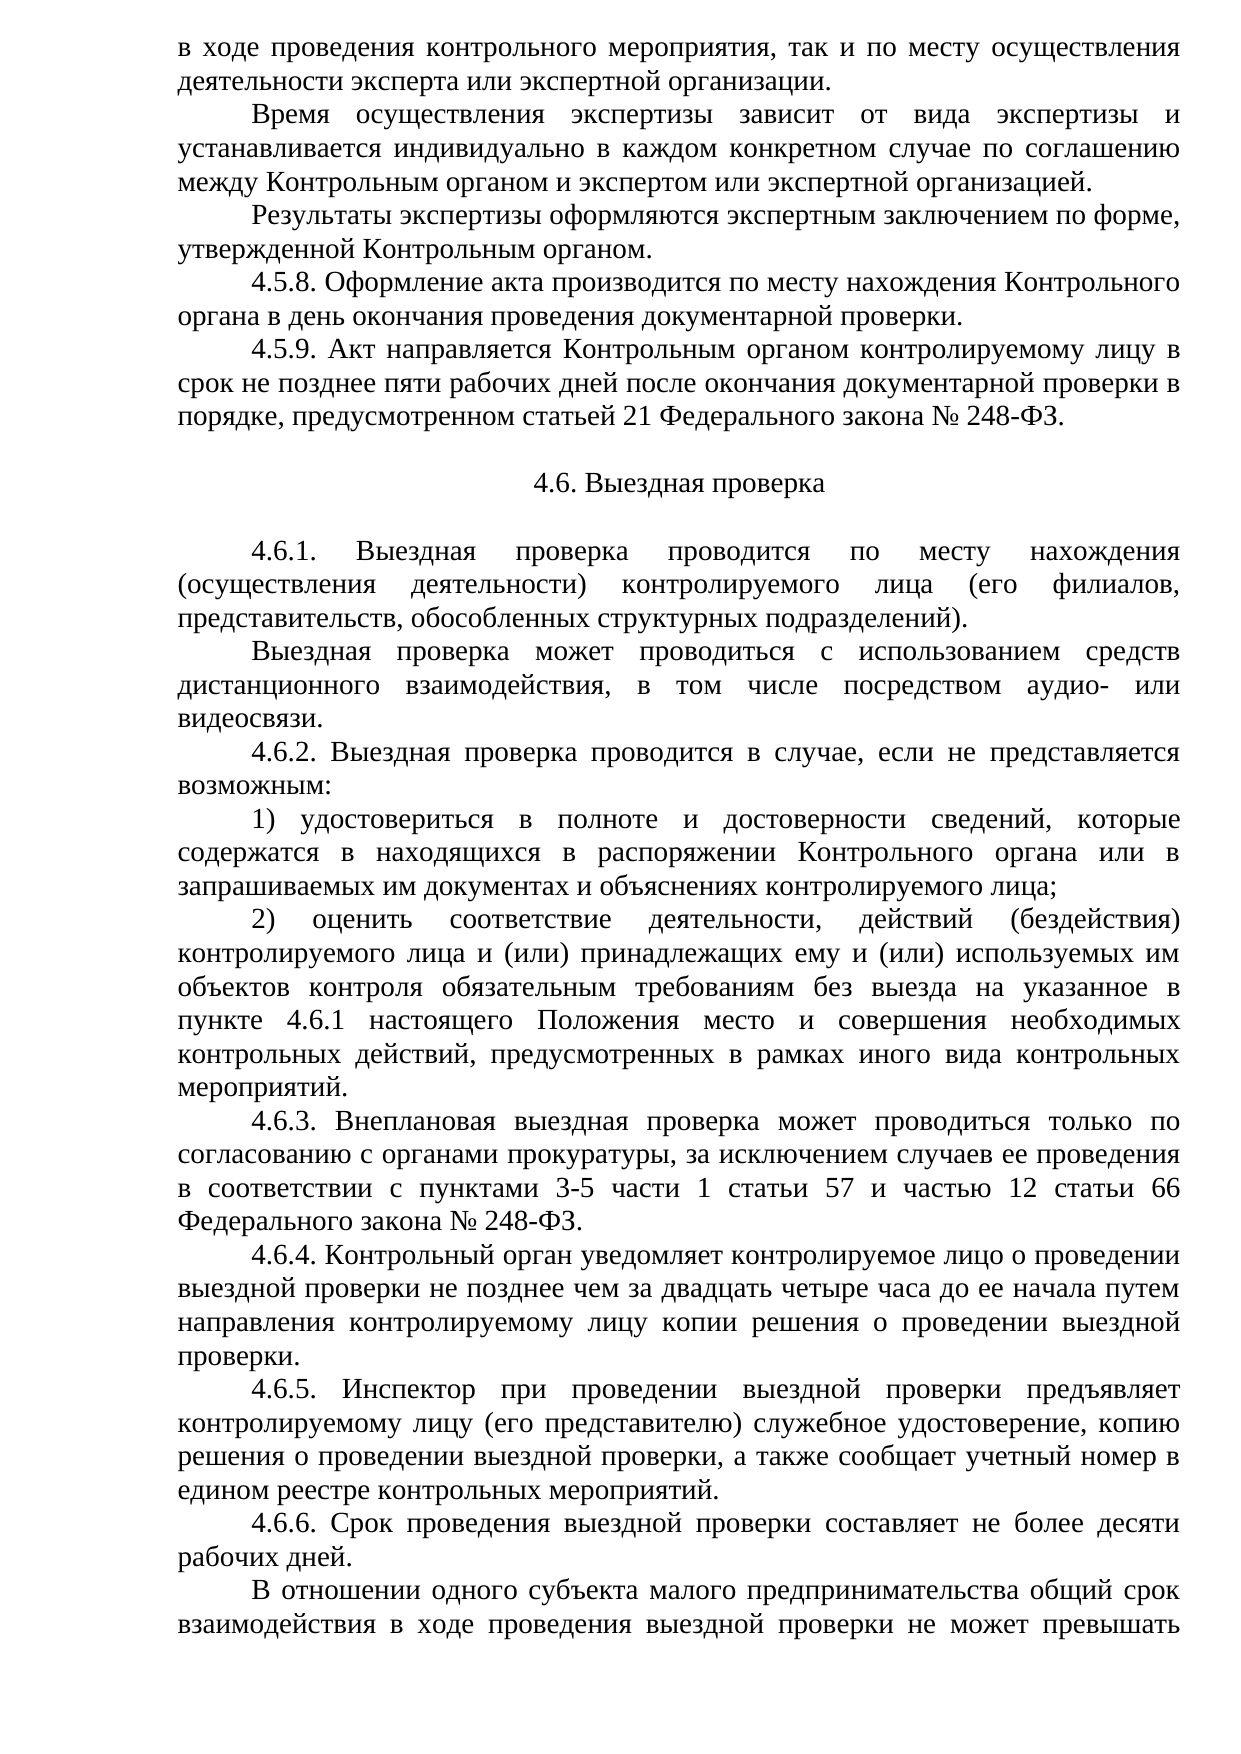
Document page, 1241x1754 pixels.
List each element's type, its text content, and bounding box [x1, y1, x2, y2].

text Время осуществления экспертизы зависит от вида экспертизы и устанавливается индивидуально в каждом конкретном случае по соглашению между Контрольным органом и экспертом или экспертной организацией. [177, 97, 1181, 197]
text 2) оценить соответствие деятельности, действий (бездействия) контролируемого лица и (или) принадлежащих ему и (или) используемых им объектов контроля обязательным требованиям без выезда на указанное в пункте 4.6.1 настоящего Положения место и совершения необходимых контрольных действий, предусмотренных в рамках иного вида контрольных мероприятий. [177, 902, 1181, 1103]
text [177, 29, 1181, 97]
text 4.5.8. Оформление акта производится по месту нахождения Контрольного органа в день окончания проведения документарной проверки. [177, 264, 1181, 331]
list 4.6.2. Выездная проверка проводится в случае, если не представляется возможным: [177, 734, 1181, 801]
list 4.6.5. Инспектор при проведении выездной проверки предъявляет контролируемому лицу (его представителю) служебное удостоверение, копию решения о проведении выездной проверки, а также сообщает учетный номер в едином реестре контрольных мероприятий. [177, 1371, 1181, 1505]
list 4.6.1. Выездная проверка проводится по месту нахождения (осуществления деятельности) контролируемого лица (его филиалов, представительств, обособленных структурных подразделений). [177, 533, 1181, 633]
text 4.6.4. Контрольный орган уведомляет контролируемое лицо о проведении выездной проверки не позднее чем за двадцать четыре часа до ее начала путем направления контролируемому лицу копии решения о проведении выездной проверки. [177, 1237, 1181, 1371]
text 4.6.3. Внеплановая выездная проверка может проводиться только по согласованию с органами прокуратуры, за исключением случаев ее проведения в соответствии с пунктами 3-5 части 1 статьи 57 и частью 12 статьи 66 Федерального закона № 248-ФЗ. [177, 1103, 1181, 1237]
text 1) удостовериться в полноте и достоверности сведений, которые содержатся в находящихся в распоряжении Контрольного органа или в запрашиваемых им документах и объяснениях контролируемого лица; [177, 801, 1181, 902]
text 4.5.9. Акт направляется Контрольным органом контролируемому лицу в срок не позднее пяти рабочих дней после окончания документарной проверки в порядке, предусмотренном статьей 21 Федерального закона № 248-ФЗ. [177, 331, 1181, 432]
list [177, 1572, 1181, 1639]
list 4.6. Выездная проверка [177, 466, 1181, 499]
list 4.6.6. Срок проведения выездной проверки составляет не более десяти рабочих дней. [177, 1505, 1181, 1572]
text Результаты экспертизы оформляются экспертным заключением по форме, утвержденной Контрольным органом. [177, 197, 1181, 264]
text Выездная проверка может проводиться с использованием средств дистанционного взаимодействия, в том числе посредством аудио- или видеосвязи. [177, 633, 1181, 734]
